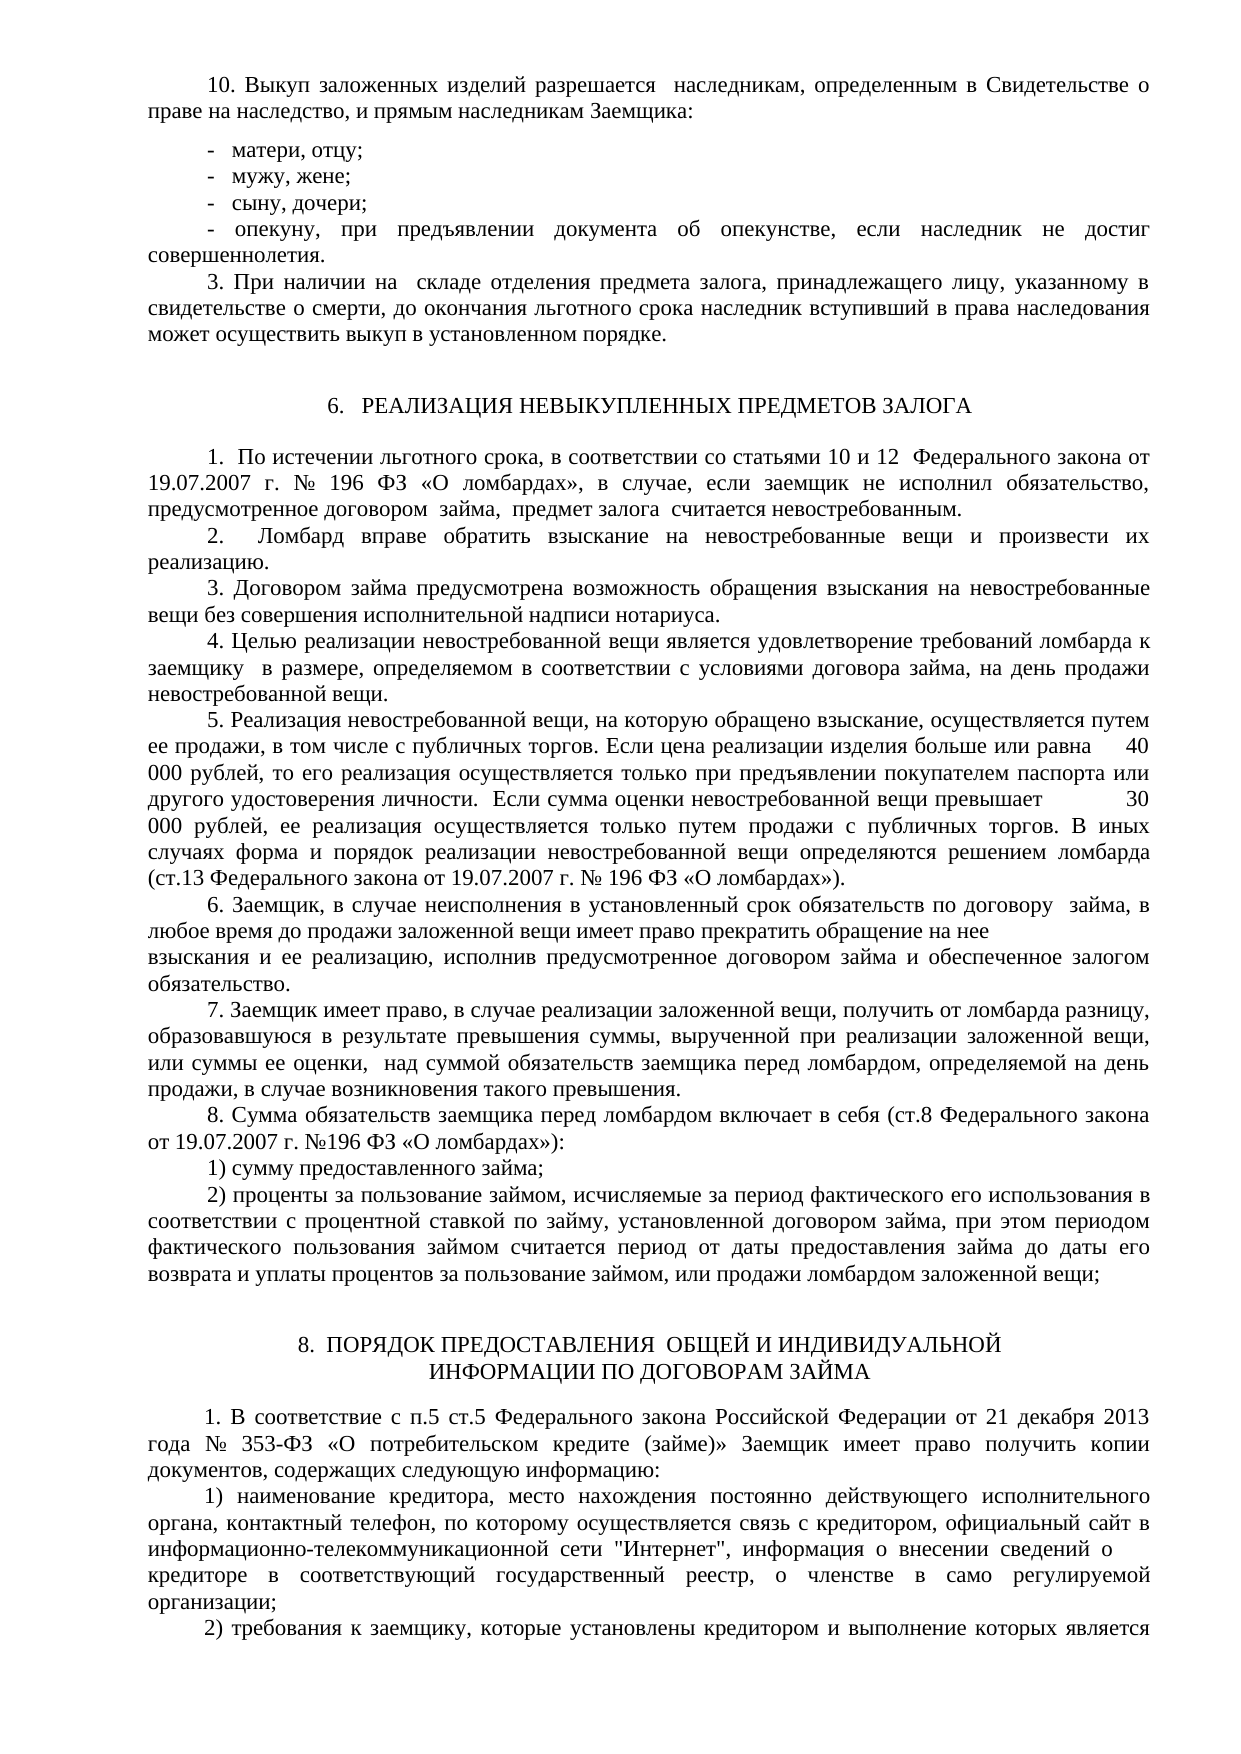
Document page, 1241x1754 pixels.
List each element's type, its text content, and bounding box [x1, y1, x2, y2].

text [148, 1614, 1152, 1641]
text 1. В соответствие с п.5 ст.5 Федерального закона Российской Федерации от 21 декабря 2013 года № 353-ФЗ «О потребительском кредите (займе)» Заемщик имеет право получить копии документов, содержащих следующую информацию: [148, 1403, 1152, 1482]
text 10. Выкуп заложенных изделий разрешается наследникам, определенным в Свидетельстве о праве на наследство, и прямым наследникам Заемщика: [148, 71, 1152, 123]
text 6. РЕАЛИЗАЦИЯ НЕВЫКУПЛЕННЫХ ПРЕДМЕТОВ ЗАЛОГА [148, 392, 1152, 419]
text 3. Договором займа предусмотрена возможность обращения взыскания на невостребованные вещи без совершения исполнительной надписи нотариуса. [148, 574, 1152, 627]
text - сыну, дочери; [148, 189, 1152, 215]
text ИНФОРМАЦИИ ПО ДОГОВОРАМ ЗАЙМА [148, 1358, 1152, 1384]
text - матери, отцу; [148, 136, 1152, 162]
text 1) наименование кредитора, место нахождения постоянно действующего исполнительного органа, контактный телефон, по которому осуществляется связь с кредитором, официальный сайт в информационно-телекоммуникационной сети "Интернет", информация о внесении сведений о [148, 1482, 1152, 1562]
text 4. Целью реализации невостребованной вещи является удовлетворение требований ломбарда к заемщику в размере, определяемом в соответствии с условиями договора займа, на день продажи невостребованной вещи. [148, 627, 1152, 706]
text - опекуну, при предъявлении документа об опекунстве, если наследник не достиг совершеннолетия. [148, 215, 1152, 268]
text 2. Ломбард вправе обратить взыскание на невостребованные вещи и произвести их реализацию. [148, 522, 1152, 574]
text 1) сумму предоставленного займа; [148, 1154, 1152, 1181]
text 6. Заемщик, в случае неисполнения в установленный срок обязательств по договору займа, в любое время до продажи заложенной вещи имеет право прекратить обращение на нее [148, 891, 1152, 943]
text 8. Сумма обязательств заемщика перед ломбардом включает в себя (ст.8 Федерального закона от 19.07.2007 г. №196 ФЗ «О ломбардах»): [148, 1102, 1152, 1154]
text - мужу, жене; [148, 162, 1152, 189]
text 7. Заемщик имеет право, в случае реализации заложенной вещи, получить от ломбарда разницу, образовавшуюся в результате превышения суммы, вырученной при реализации заложенной вещи, или суммы ее оценки, над суммой обязательств заемщика перед ломбардом, определяемой на день продажи, в случае возникновения такого превышения. [148, 996, 1152, 1102]
text взыскания и ее реализацию, исполнив предусмотренное договором займа и обеспеченное залогом обязательство. [148, 943, 1152, 996]
text 5. Реализация невостребованной вещи, на которую обращено взыскание, осуществляется путем ее продажи, в том числе с публичных торгов. Если цена реализации изделия больше или равна 40 000 рублей, то его реализация осуществляется только при предъявлении покупателем паспорта или другого удостоверения личности. Если сумма оценки невостребованной вещи превышает 30 000 рублей, ее реализация осуществляется только путем продажи с публичных торгов. В иных случаях форма и порядок реализации невостребованной вещи определяются решением ломбарда (ст.13 Федерального закона от 19.07.2007 г. № 196 ФЗ «О ломбардах»). [148, 706, 1152, 891]
text 1. По истечении льготного срока, в соответствии со статьями 10 и 12 Федерального закона от 19.07.2007 г. № 196 ФЗ «О ломбардах», в случае, если заемщик не исполнил обязательство, предусмотренное договором займа, предмет залога считается невостребованным. [148, 443, 1152, 522]
text кредиторе в соответствующий государственный реестр, о членстве в само регулируемой организации; [148, 1562, 1152, 1614]
text 2) проценты за пользование займом, исчисляемые за период фактического его использования в соответствии с процентной ставкой по займу, установленной договором займа, при этом периодом фактического пользования займом считается период от даты предоставления займа до даты его возврата и уплаты процентов за пользование займом, или продажи ломбардом заложенной вещи; [148, 1181, 1152, 1286]
text 3. При наличии на складе отделения предмета залога, принадлежащего лицу, указанному в свидетельстве о смерти, до окончания льготного срока наследник вступивший в права наследования может осуществить выкуп в установленном порядке. [148, 268, 1152, 347]
text 8. ПОРЯДОК ПРЕДОСТАВЛЕНИЯ ОБЩЕЙ И ИНДИВИДУАЛЬНОЙ [148, 1332, 1152, 1358]
